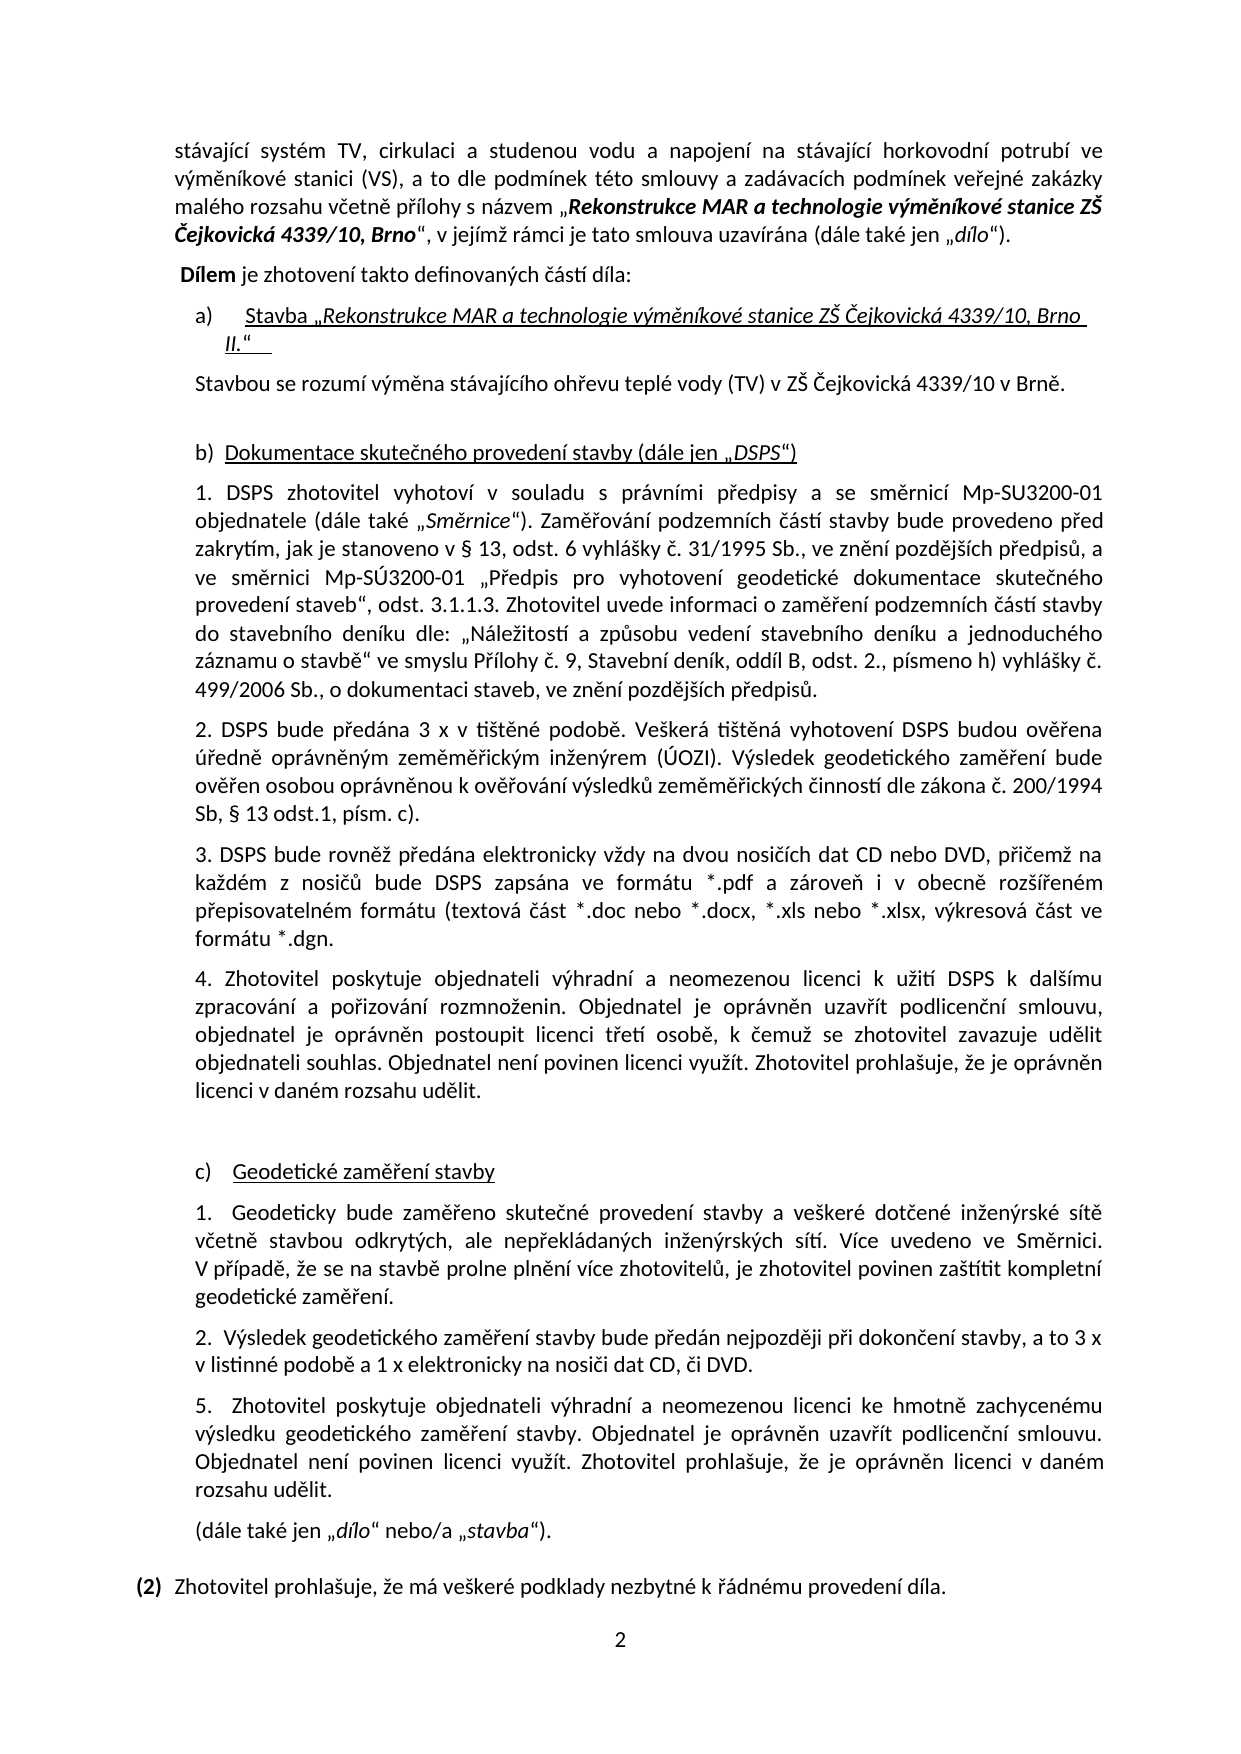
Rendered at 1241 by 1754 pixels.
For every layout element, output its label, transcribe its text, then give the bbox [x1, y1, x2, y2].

text 5. Zhotovitel poskytuje objednateli výhradní a neomezenou licenci ke hmotně zachycenému výsledku geodetického zaměření stavby. Objednatel je oprávněn uzavřít podlicenční smlouvu. Objednatel není povinen licenci využít. Zhotovitel prohlašuje, že je oprávněn licenci v daném rozsahu udělit. [195, 1391, 1104, 1503]
list Stavba „Rekonstrukce MAR a technologie výměníkové stanice ZŠ Čejkovická 4339/10, Brno II.“ [195, 301, 1104, 357]
text 3. DSPS bude rovněž předána elektronicky vždy na dvou nosičích dat CD nebo DVD, přičemž na každém z nosičů bude DSPS zapsána ve formátu *.pdf a zároveň i v obecně rozšířeném přepisovatelném formátu (textová část *.doc nebo *.docx, *.xls nebo *.xlsx, výkresová část ve formátu *.dgn. [195, 840, 1104, 952]
text 1. DSPS zhotovitel vyhotoví v souladu s právními předpisy a se směrnicí Mp-SU3200-01 objednatele (dále také „Směrnice“). Zaměřování podzemních částí stavby bude provedeno před zakrytím, jak je stanoveno v § 13, odst. 6 vyhlášky č. 31/1995 Sb., ve znění pozdějších předpisů, a ve směrnici Mp-SÚ3200-01 „Předpis pro vyhotovení geodetické dokumentace skutečného provedení staveb“, odst. 3.1.1.3. Zhotovitel uvede informaci o zaměření podzemních částí stavby do stavebního deníku dle: „Náležitostí a způsobu vedení stavebního deníku a jednoduchého záznamu o stavbě“ ve smyslu Přílohy č. 9, Stavební deník, oddíl B, odst. 2., písmeno h) vyhlášky č. 499/2006 Sb., o dokumentaci staveb, ve znění pozdějších předpisů. [195, 478, 1104, 703]
text c) Geodetické zaměření stavby [195, 1157, 1104, 1186]
text Stavbou se rozumí výměna stávajícího ohřevu teplé vody (TV) v ZŠ Čejkovická 4339/10 v Brně. [136, 369, 1104, 397]
list (dále také jen „dílo“ nebo/a „stavba“). [195, 1516, 1104, 1544]
text 4. Zhotovitel poskytuje objednateli výhradní a neomezenou licenci k užití DSPS k dalšímu zpracování a pořizování rozmnoženin. Objednatel je oprávněn uzavřít podlicenční smlouvu, objednatel je oprávněn postoupit licenci třetí osobě, k čemuž se zhotovitel zavazuje udělit objednateli souhlas. Objednatel není povinen licenci využít. Zhotovitel prohlašuje, že je oprávněn licenci v daném rozsahu udělit. [195, 964, 1104, 1104]
list Zhotovitel prohlašuje, že má veškeré podklady nezbytné k řádnému provedení díla. [136, 1572, 1104, 1600]
text 2. DSPS bude předána 3 x v tištěné podobě. Veškerá tištěná vyhotovení DSPS budou ověřena úředně oprávněným zeměměřickým inženýrem (ÚOZI). Výsledek geodetického zaměření bude ověřen osobou oprávněnou k ověřování výsledků zeměměřických činností dle zákona č. 200/1994 Sb, § 13 odst.1, písm. c). [195, 715, 1104, 827]
text 2. Výsledek geodetického zaměření stavby bude předán nejpozději při dokončení stavby, a to 3 x v listinné podobě a 1 x elektronicky na nosiči dat CD, či DVD. [195, 1323, 1104, 1379]
text Dílem je zhotovení takto definovaných částí díla: [136, 260, 1104, 288]
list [136, 136, 1104, 248]
list Dokumentace skutečného provedení stavby (dále jen „DSPS“) [195, 438, 1104, 466]
text 1. Geodeticky bude zaměřeno skutečné provedení stavby a veškeré dotčené inženýrské sítě včetně stavbou odkrytých, ale nepřekládaných inženýrských sítí. Více uvedeno ve Směrnici. V případě, že se na stavbě prolne plnění více zhotovitelů, je zhotovitel povinen zaštítit kompletní geodetické zaměření. [195, 1198, 1104, 1310]
